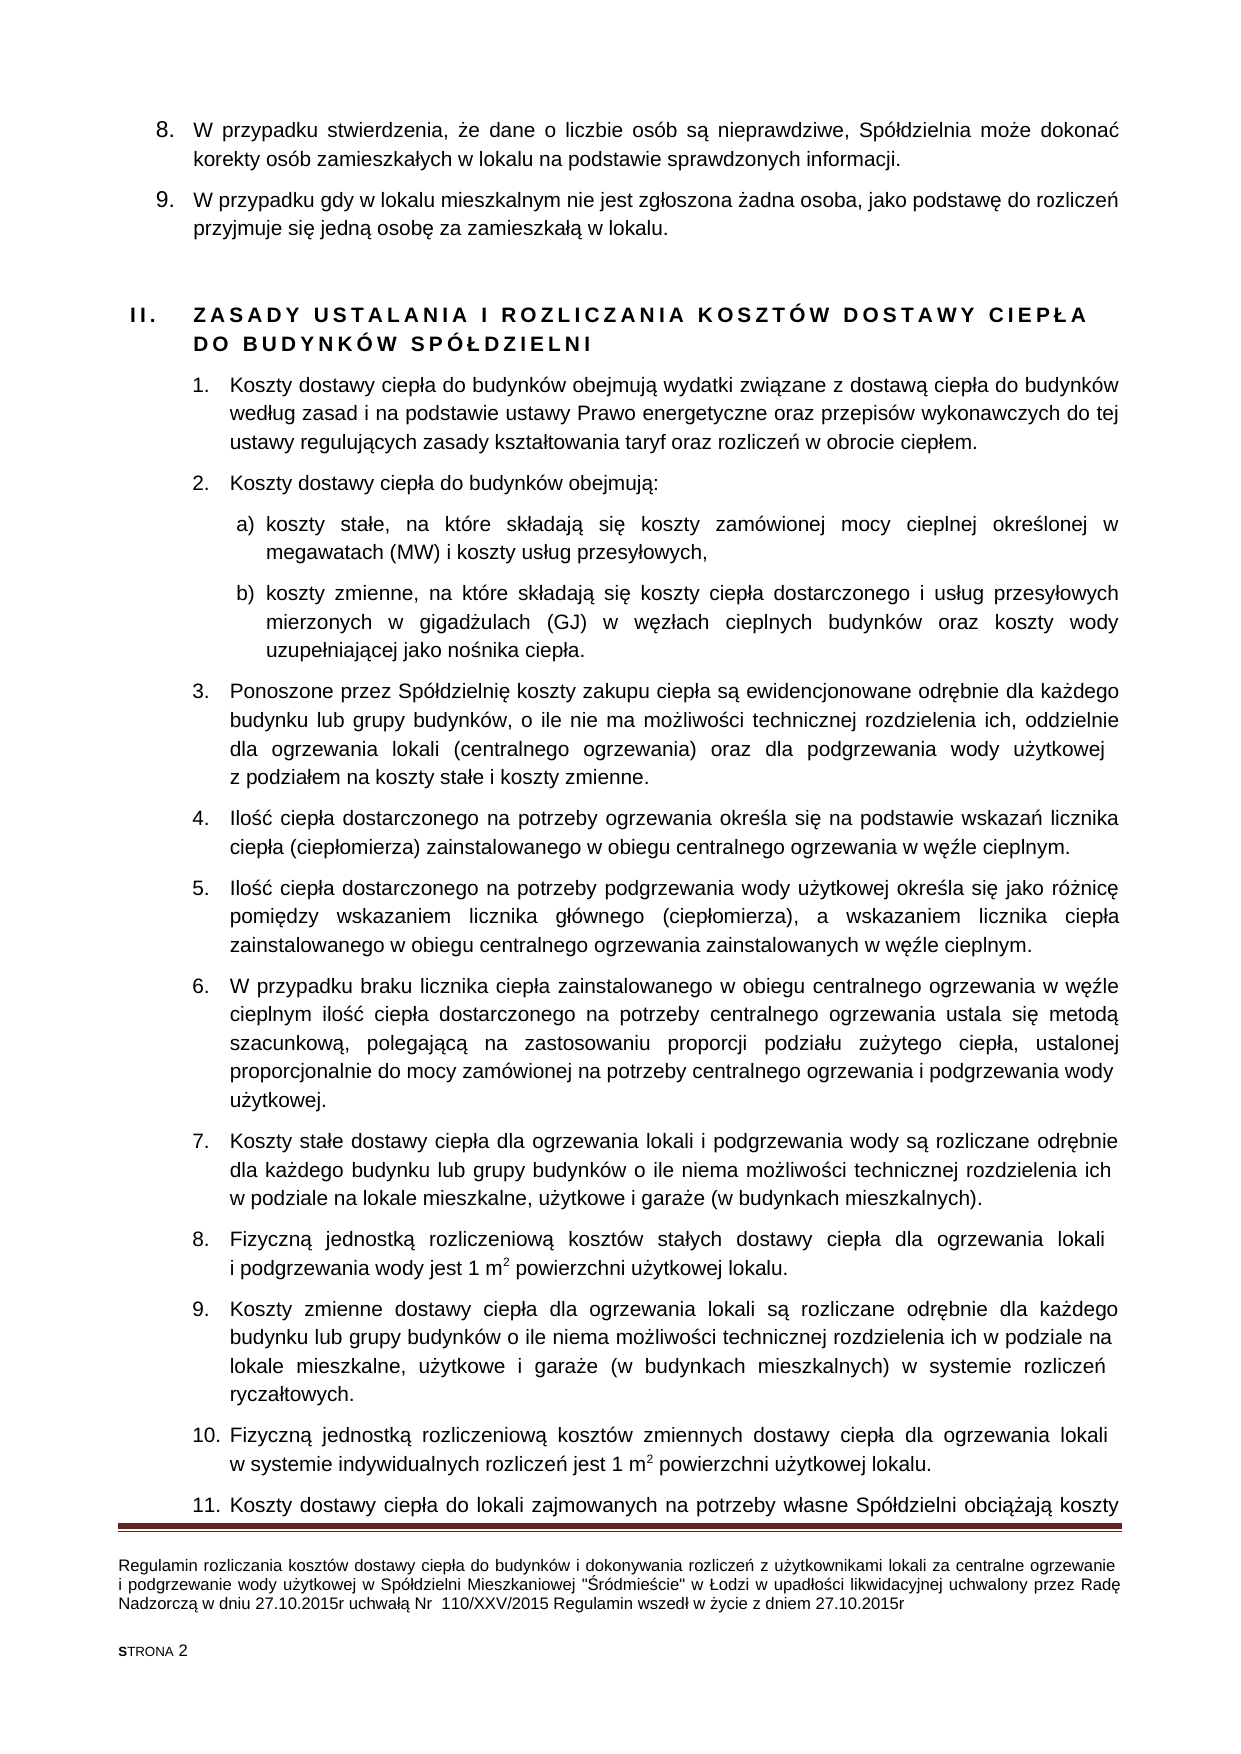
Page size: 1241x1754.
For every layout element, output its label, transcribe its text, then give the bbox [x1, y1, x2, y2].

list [192, 1489, 1120, 1518]
list Fizyczną jednostką rozliczeniową kosztów stałych dostawy ciepła dla ogrzewania lokali i podgrzewania wody jest 1 m2 powierzchni użytkowej lokalu. [192, 1224, 1120, 1281]
list Fizyczną jednostką rozliczeniową kosztów zmiennych dostawy ciepła dla ogrzewania lokali w systemie indywidualnych rozliczeń jest 1 m2 powierzchni użytkowej lokalu. [192, 1420, 1120, 1477]
list W przypadku stwierdzenia, że dane o liczbie osób są nieprawdziwe, Spółdzielnia może dokonać korekty osób zamieszkałych w lokalu na podstawie sprawdzonych informacji. [156, 115, 1120, 172]
list Koszty dostawy ciepła do budynków obejmują: [192, 467, 1120, 496]
list Koszty zmienne dostawy ciepła dla ogrzewania lokali są rozliczane odrębnie dla każdego budynku lub grupy budynków o ile niema możliwości technicznej rozdzielenia ich w podziale na lokale mieszkalne, użytkowe i garaże (w budynkach mieszkalnych) w systemie rozliczeń ryczałtowych. [192, 1293, 1120, 1407]
list W przypadku braku licznika ciepła zainstalowanego w obiegu centralnego ogrzewania w węźle cieplnym ilość ciepła dostarczonego na potrzeby centralnego ogrzewania ustala się metodą szacunkową, polegającą na zastosowaniu proporcji podziału zużytego ciepła, ustalonej proporcjonalnie do mocy zamówionej na potrzeby centralnego ogrzewania i podgrzewania wody użytkowej. [192, 970, 1120, 1113]
list koszty stałe, na które składają się koszty zamówionej mocy cieplnej określonej w megawatach (MW) i koszty usług przesyłowych, [236, 508, 1120, 565]
list ZASADY USTALANIA I ROZLICZANIA KOSZTÓW DOSTAWY CIEPŁA DO BUDYNKÓW SPÓŁDZIELNI [156, 299, 1120, 357]
list Ilość ciepła dostarczonego na potrzeby podgrzewania wody użytkowej określa się jako różnicę pomiędzy wskazaniem licznika głównego (ciepłomierza), a wskazaniem licznika ciepła zainstalowanego w obiegu centralnego ogrzewania zainstalowanych w węźle cieplnym. [192, 872, 1120, 958]
list W przypadku gdy w lokalu mieszkalnym nie jest zgłoszona żadna osoba, jako podstawę do rozliczeń przyjmuje się jedną osobę za zamieszkałą w lokalu. [156, 184, 1120, 242]
list koszty zmienne, na które składają się koszty ciepła dostarczonego i usług przesyłowych mierzonych w gigadżulach (GJ) w węzłach cieplnych budynków oraz koszty wody uzupełniającej jako nośnika ciepła. [236, 578, 1120, 663]
list Koszty dostawy ciepła do budynków obejmują wydatki związane z dostawą ciepła do budynków według zasad i na podstawie ustawy Prawo energetyczne oraz przepisów wykonawczych do tej ustawy regulujących zasady kształtowania taryf oraz rozliczeń w obrocie ciepłem. [192, 369, 1120, 455]
list Koszty stałe dostawy ciepła dla ogrzewania lokali i podgrzewania wody są rozliczane odrębnie dla każdego budynku lub grupy budynków o ile niema możliwości technicznej rozdzielenia ich w podziale na lokale mieszkalne, użytkowe i garaże (w budynkach mieszkalnych). [192, 1126, 1120, 1211]
list Ponoszone przez Spółdzielnię koszty zakupu ciepła są ewidencjonowane odrębnie dla każdego budynku lub grupy budynków, o ile nie ma możliwości technicznej rozdzielenia ich, oddzielnie dla ogrzewania lokali (centralnego ogrzewania) oraz dla podgrzewania wody użytkowej z podziałem na koszty stałe i koszty zmienne. [192, 676, 1120, 790]
list Ilość ciepła dostarczonego na potrzeby ogrzewania określa się na podstawie wskazań licznika ciepła (ciepłomierza) zainstalowanego w obiegu centralnego ogrzewania w węźle cieplnym. [192, 803, 1120, 860]
